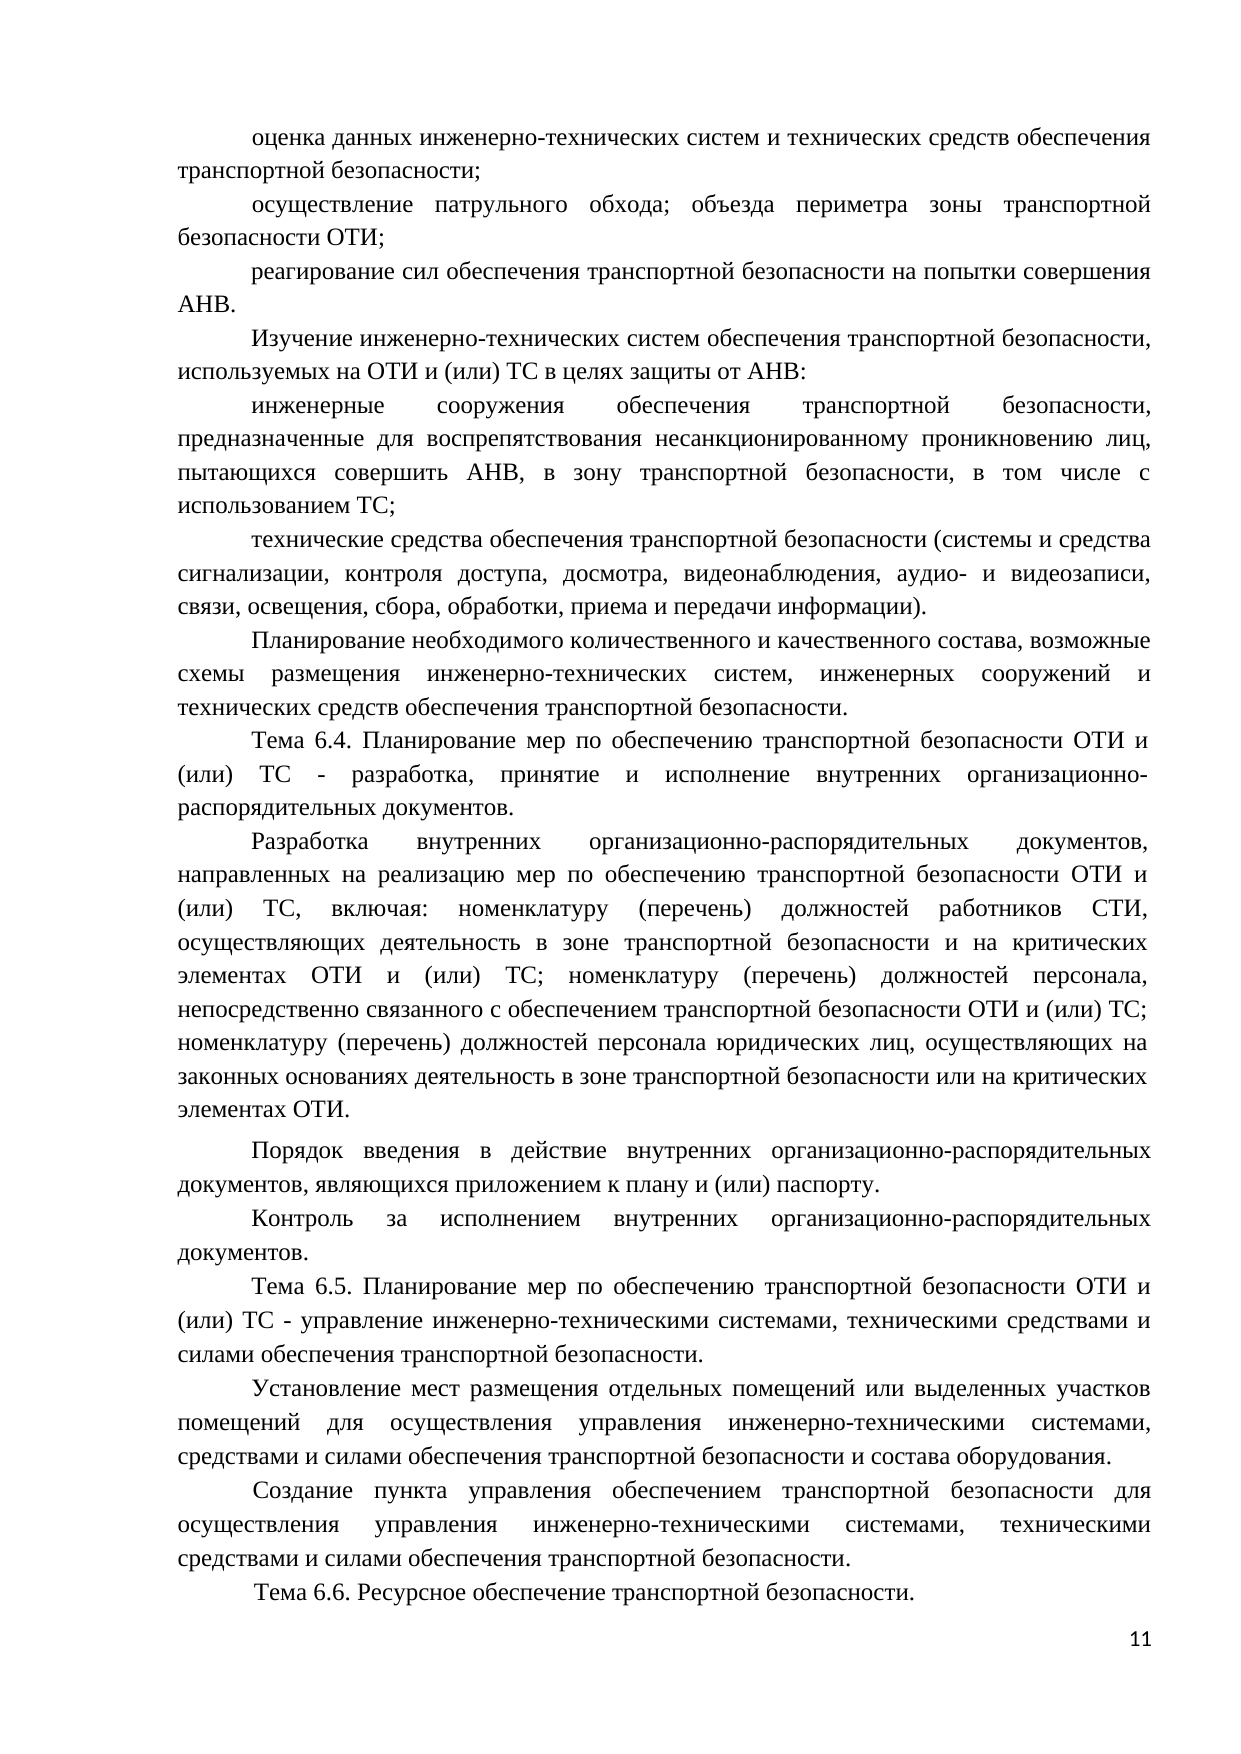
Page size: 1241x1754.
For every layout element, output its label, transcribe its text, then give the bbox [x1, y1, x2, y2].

text осуществление патрульного обхода; объезда периметра зоны транспортной безопасности ОТИ; [177, 185, 1152, 252]
text инженерные сооружения обеспечения транспортной безопасности, предназначенные для воспрепятствования несанкционированному проникновению лиц, пытающихся совершить АНВ, в зону транспортной безопасности, в том числе с использованием ТС; [177, 386, 1152, 521]
text Разработка внутренних организационно-распорядительных документов, направленных на реализацию мер по обеспечению транспортной безопасности ОТИ и (или) ТС, включая: номенклатуру (перечень) должностей работников СТИ, осуществляющих деятельность в зоне транспортной безопасности и на критических элементах ОТИ и (или) ТС; номенклатуру (перечень) должностей персонала, непосредственно связанного с обеспечением транспортной безопасности ОТИ и (или) ТС; номенклатуру (перечень) должностей персонала юридических лиц, осуществляющих на законных основаниях деятельность в зоне транспортной безопасности или на критических элементах ОТИ. [177, 822, 1149, 1124]
text Тема 6.4. Планирование мер по обеспечению транспортной безопасности ОТИ и (или) ТС - разработка, принятие и исполнение внутренних организационно-распорядительных документов. [177, 722, 1149, 822]
text Тема 6.5. Планирование мер по обеспечению транспортной безопасности ОТИ и (или) ТС - управление инженерно-техническими системами, техническими средствами и силами обеспечения транспортной безопасности. [177, 1268, 1152, 1369]
text Создание пункта управления обеспечением транспортной безопасности для осуществления управления инженерно-техническими системами, техническими средствами и силами обеспечения транспортной безопасности. [177, 1471, 1152, 1573]
text оценка данных инженерно-технических систем и технических средств обеспечения транспортной безопасности; [177, 118, 1152, 185]
text технические средства обеспечения транспортной безопасности (системы и средства сигнализации, контроля доступа, досмотра, видеонаблюдения, аудио- и видеозаписи, связи, освещения, сбора, обработки, приема и передачи информации). [177, 521, 1152, 621]
text Тема 6.6. Ресурсное обеспечение транспортной безопасности. [254, 1573, 1152, 1607]
text реагирование сил обеспечения транспортной безопасности на попытки совершения АНВ. [177, 252, 1152, 319]
text Порядок введения в действие внутренних организационно-распорядительных документов, являющихся приложением к плану и (или) паспорту. [177, 1132, 1152, 1200]
text Планирование необходимого количественного и качественного состава, возможные схемы размещения инженерно-технических систем, инженерных сооружений и технических средств обеспечения транспортной безопасности. [177, 621, 1152, 722]
text Контроль за исполнением внутренних организационно-распорядительных документов. [177, 1200, 1152, 1268]
text Установление мест размещения отдельных помещений или выделенных участков помещений для осуществления управления инженерно-техническими системами, средствами и силами обеспечения транспортной безопасности и состава оборудования. [177, 1369, 1152, 1471]
text Изучение инженерно-технических систем обеспечения транспортной безопасности, используемых на ОТИ и (или) ТС в целях защиты от АНВ: [177, 319, 1152, 386]
